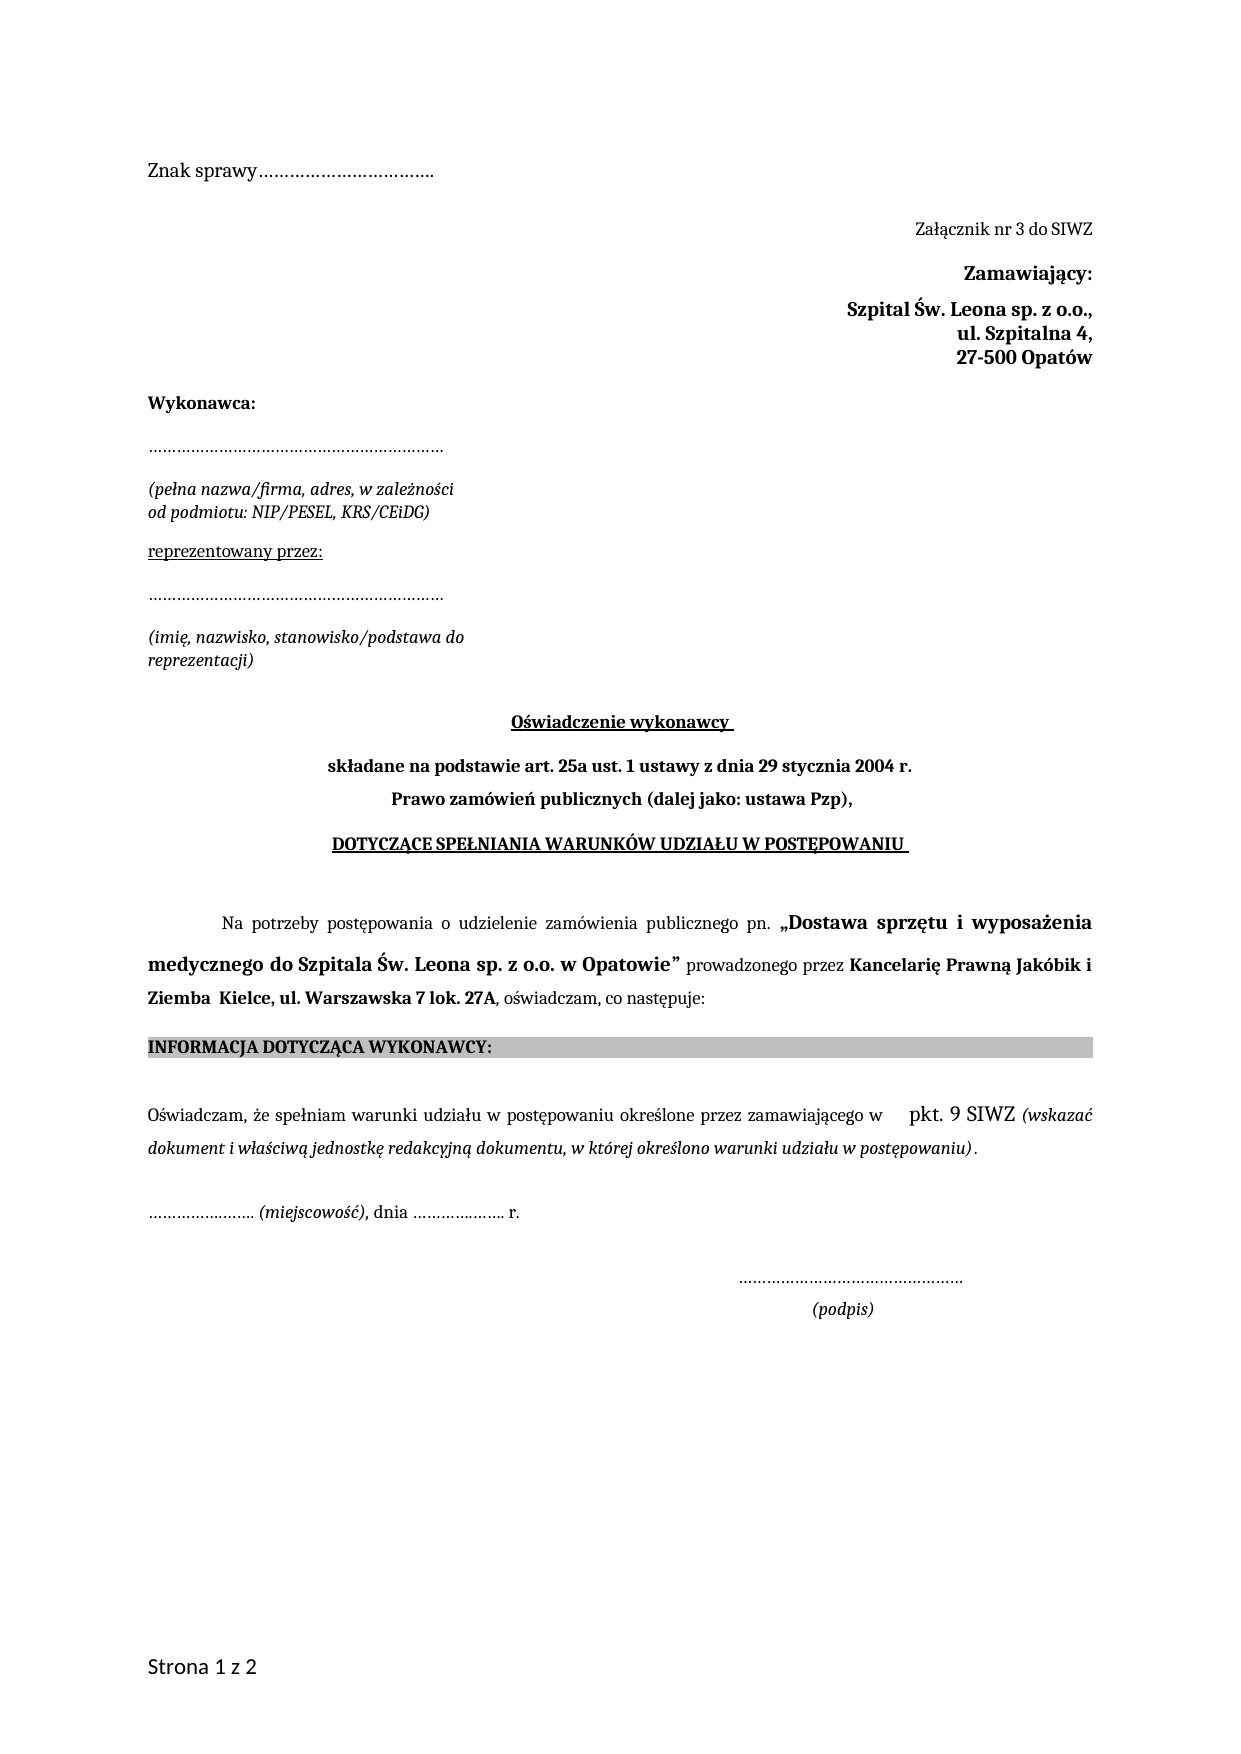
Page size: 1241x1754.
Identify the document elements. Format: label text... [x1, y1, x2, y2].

text 27-500 Opatów [148, 346, 1093, 370]
text ……………………………………………………… [148, 435, 472, 457]
text INFORMACJA DOTYCZĄCA WYKONAWCY: [148, 1037, 1093, 1058]
text Zamawiający: [768, 261, 1093, 285]
text ……………………………………………………… [148, 583, 472, 605]
text składane na podstawie art. 25a ust. 1 ustawy z dnia 29 stycznia 2004 r. [148, 756, 1093, 777]
text Załącznik nr 3 do SIWZ [694, 218, 1093, 240]
text …………….……. (miejscowość), dnia ………….……. r. [148, 1202, 1093, 1223]
text ………………………………………… [148, 1266, 1093, 1288]
text ul. Szpitalna 4, [148, 322, 1093, 346]
text reprezentowany przez: [148, 540, 1093, 562]
text Na potrzeby postępowania o udzielenie zamówienia publicznego pn. „Dostawa sprzętu i wyposażenia medycznego do Szpitala Św. Leona sp. z o.o. w Opatowie” prowadzonego przez Kancelarię Prawną Jakóbik i Ziemba Kielce, ul. Warszawska 7 lok. 27A, oświadczam, co następuje: [148, 911, 1093, 1009]
text Wykonawca: [148, 392, 1093, 414]
text Szpital Św. Leona sp. z o.o., [148, 298, 1093, 322]
text Oświadczenie wykonawcy [148, 711, 1093, 733]
text (podpis) [738, 1299, 1093, 1320]
text DOTYCZĄCE SPEŁNIANIA WARUNKÓW UDZIAŁU W POSTĘPOWANIU [148, 833, 1093, 897]
text (pełna nazwa/firma, adres, w zależności od podmiotu: NIP/PESEL, KRS/CEiDG) [148, 478, 472, 523]
text Oświadczam, że spełniam warunki udziału w postępowaniu określone przez zamawiającego w pkt. 9 SIWZ (wskazać dokument i właściwą jednostkę redakcyjną dokumentu, w której określono warunki udziału w postępowaniu). [148, 1101, 1093, 1159]
text (imię, nazwisko, stanowisko/podstawa do reprezentacji) [148, 627, 472, 671]
text Prawo zamówień publicznych (dalej jako: ustawa Pzp), [148, 788, 1093, 810]
